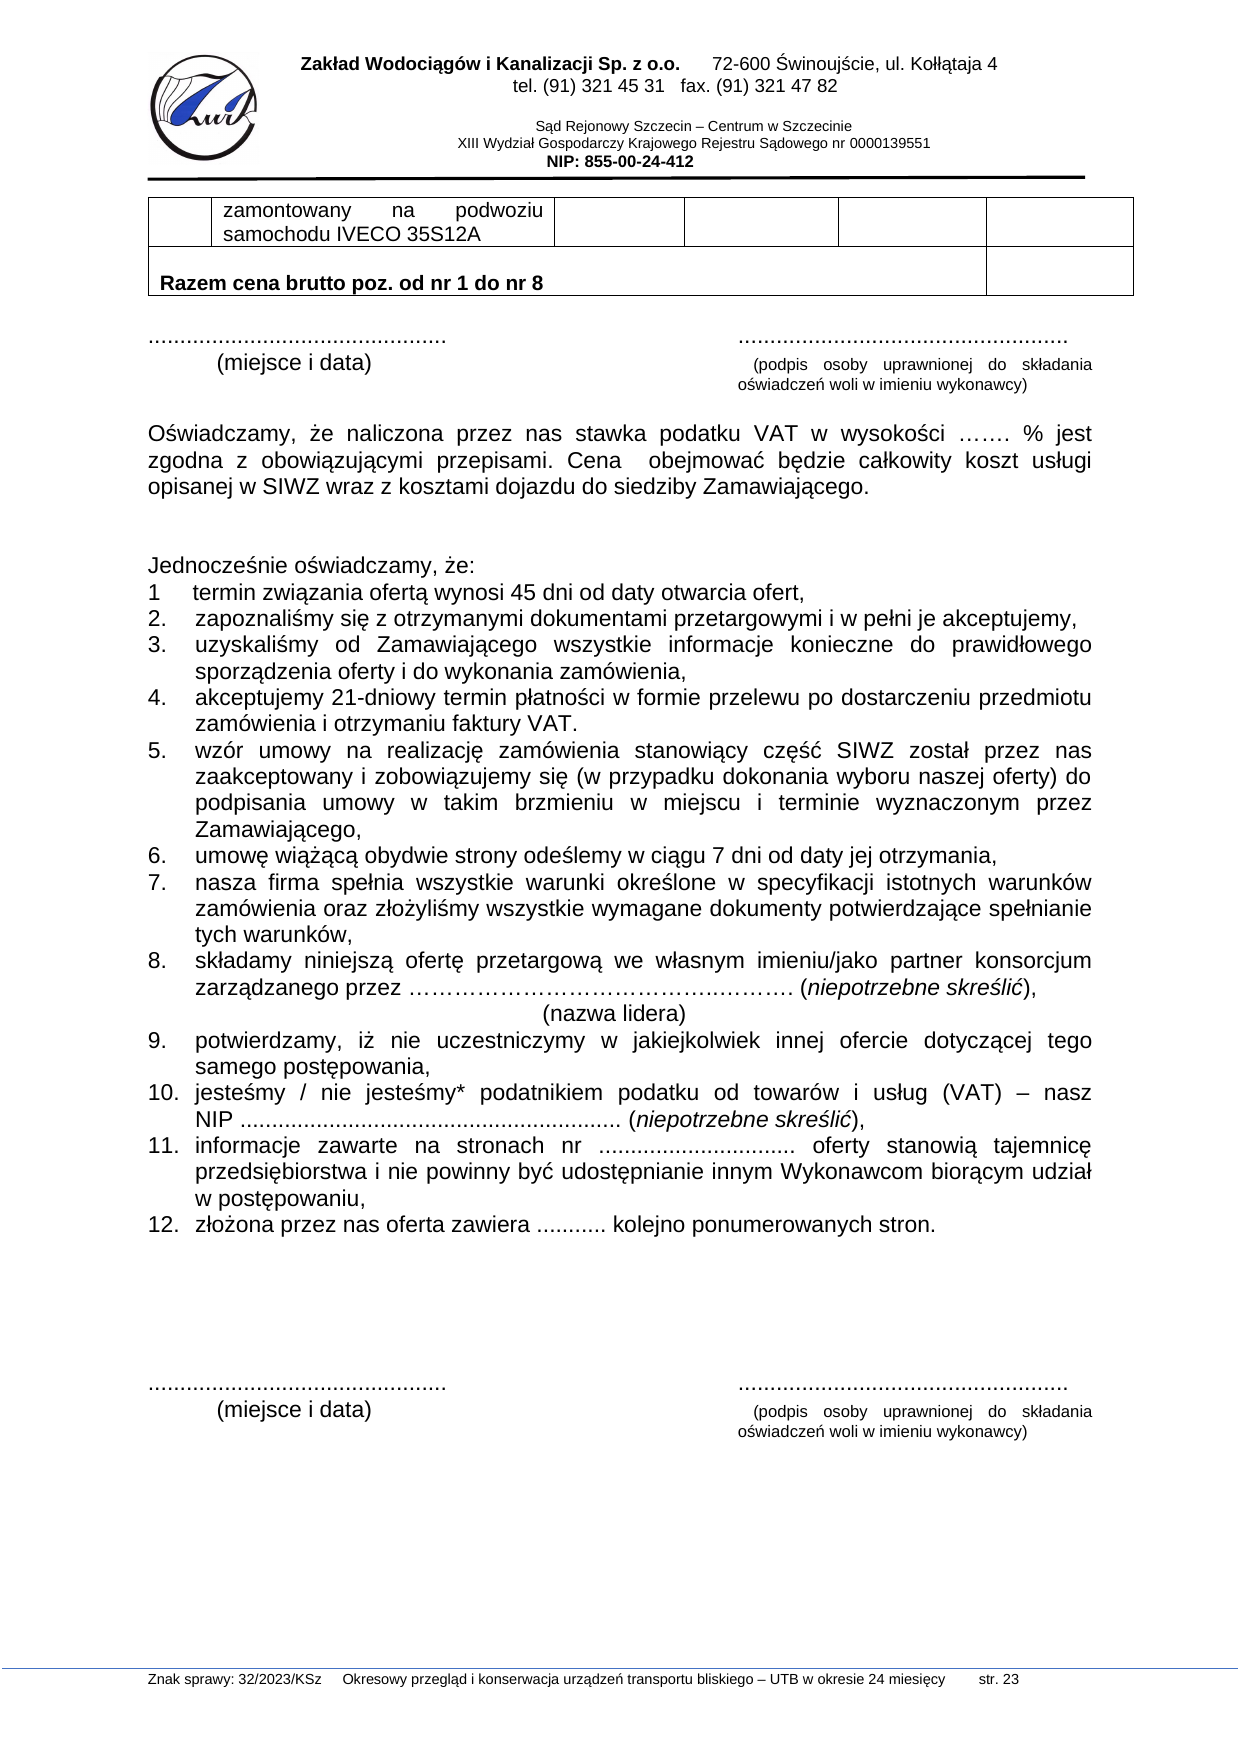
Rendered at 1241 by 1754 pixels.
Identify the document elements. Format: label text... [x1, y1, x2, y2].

table_cell [987, 198, 1133, 246]
text ............................................... .................................................... [148, 322, 1092, 348]
list informacje zawarte na stronach nr ............................... oferty stanowią tajemnicę przedsiębiorstwa i nie powinny być udostępnianie innym Wykonawcom biorącym udział w postępowaniu, [148, 1132, 1092, 1211]
table_cell Razem cena brutto poz. od nr 1 do nr 8 [149, 247, 986, 295]
text (nazwa lidera) [148, 1000, 1092, 1027]
table_cell 1 [555, 198, 684, 246]
text (miejsce i data) (podpis osoby uprawnionej do składania oświadczeń woli w imieniu wykonawcy) [216, 1396, 1092, 1441]
text (miejsce i data) (podpis osoby uprawnionej do składania oświadczeń woli w imieniu wykonawcy) [216, 348, 1092, 394]
list umowę wiążącą obydwie strony odeślemy w ciągu 7 dni od daty jej otrzymania, [148, 842, 1092, 868]
list jesteśmy / nie jesteśmy* podatnikiem podatku od towarów i usług (VAT) – nasz NIP ............................................................ (niepotrzebne skreślić), [148, 1079, 1092, 1132]
table_cell 8. [149, 198, 211, 246]
text Jednocześnie oświadczamy, że: [148, 552, 1092, 578]
list akceptujemy 21-dniowy termin płatności w formie przelewu po dostarczeniu przedmiotu zamówienia i otrzymaniu faktury VAT. [148, 684, 1092, 737]
table_cell Żuraw M30A.13 zamontowany na podwoziu samochodu IVECO 35S12A [212, 198, 554, 246]
text Oświadczamy, że naliczona przez nas stawka podatku VAT w wysokości ……. % jest zgodna z obowiązującymi przepisami. Cena obejmować będzie całkowity koszt usługi opisanej w SIWZ wraz z kosztami dojazdu do siedziby Zamawiającego. [148, 420, 1092, 499]
list złożona przez nas oferta zawiera ........... kolejno ponumerowanych stron. [148, 1211, 1092, 1237]
list nasza firma spełnia wszystkie warunki określone w specyfikacji istotnych warunków zamówienia oraz złożyliśmy wszystkie wymagane dokumenty potwierdzające spełnianie tych warunków, [148, 868, 1092, 947]
list potwierdzamy, iż nie uczestniczymy w jakiejkolwiek innej ofercie dotyczącej tego samego postępowania, [148, 1027, 1092, 1079]
table_cell [987, 247, 1133, 295]
list zapoznaliśmy się z otrzymanymi dokumentami przetargowymi i w pełni je akceptujemy, [148, 605, 1092, 631]
list wzór umowy na realizację zamówienia stanowiący część SIWZ został przez nas zaakceptowany i zobowiązujemy się (w przypadku dokonania wyboru naszej oferty) do podpisania umowy w takim brzmieniu w miejscu i terminie wyznaczonym przez Zamawiającego, [148, 737, 1092, 842]
text ............................................... .................................................... [148, 1369, 1092, 1396]
list uzyskaliśmy od Zamawiającego wszystkie informacje konieczne do prawidłowego sporządzenia oferty i do wykonania zamówienia, [148, 631, 1092, 684]
text 1 termin związania ofertą wynosi 45 dni od daty otwarcia ofert, [148, 578, 1092, 605]
picture [147, 52, 260, 165]
list składamy niniejszą ofertę przetargową we własnym imieniu/jako partner konsorcjum zarządzanego przez …………………………………..………. (niepotrzebne skreślić), [148, 947, 1092, 1000]
table_cell [685, 198, 838, 246]
table_cell 8 [839, 198, 986, 246]
